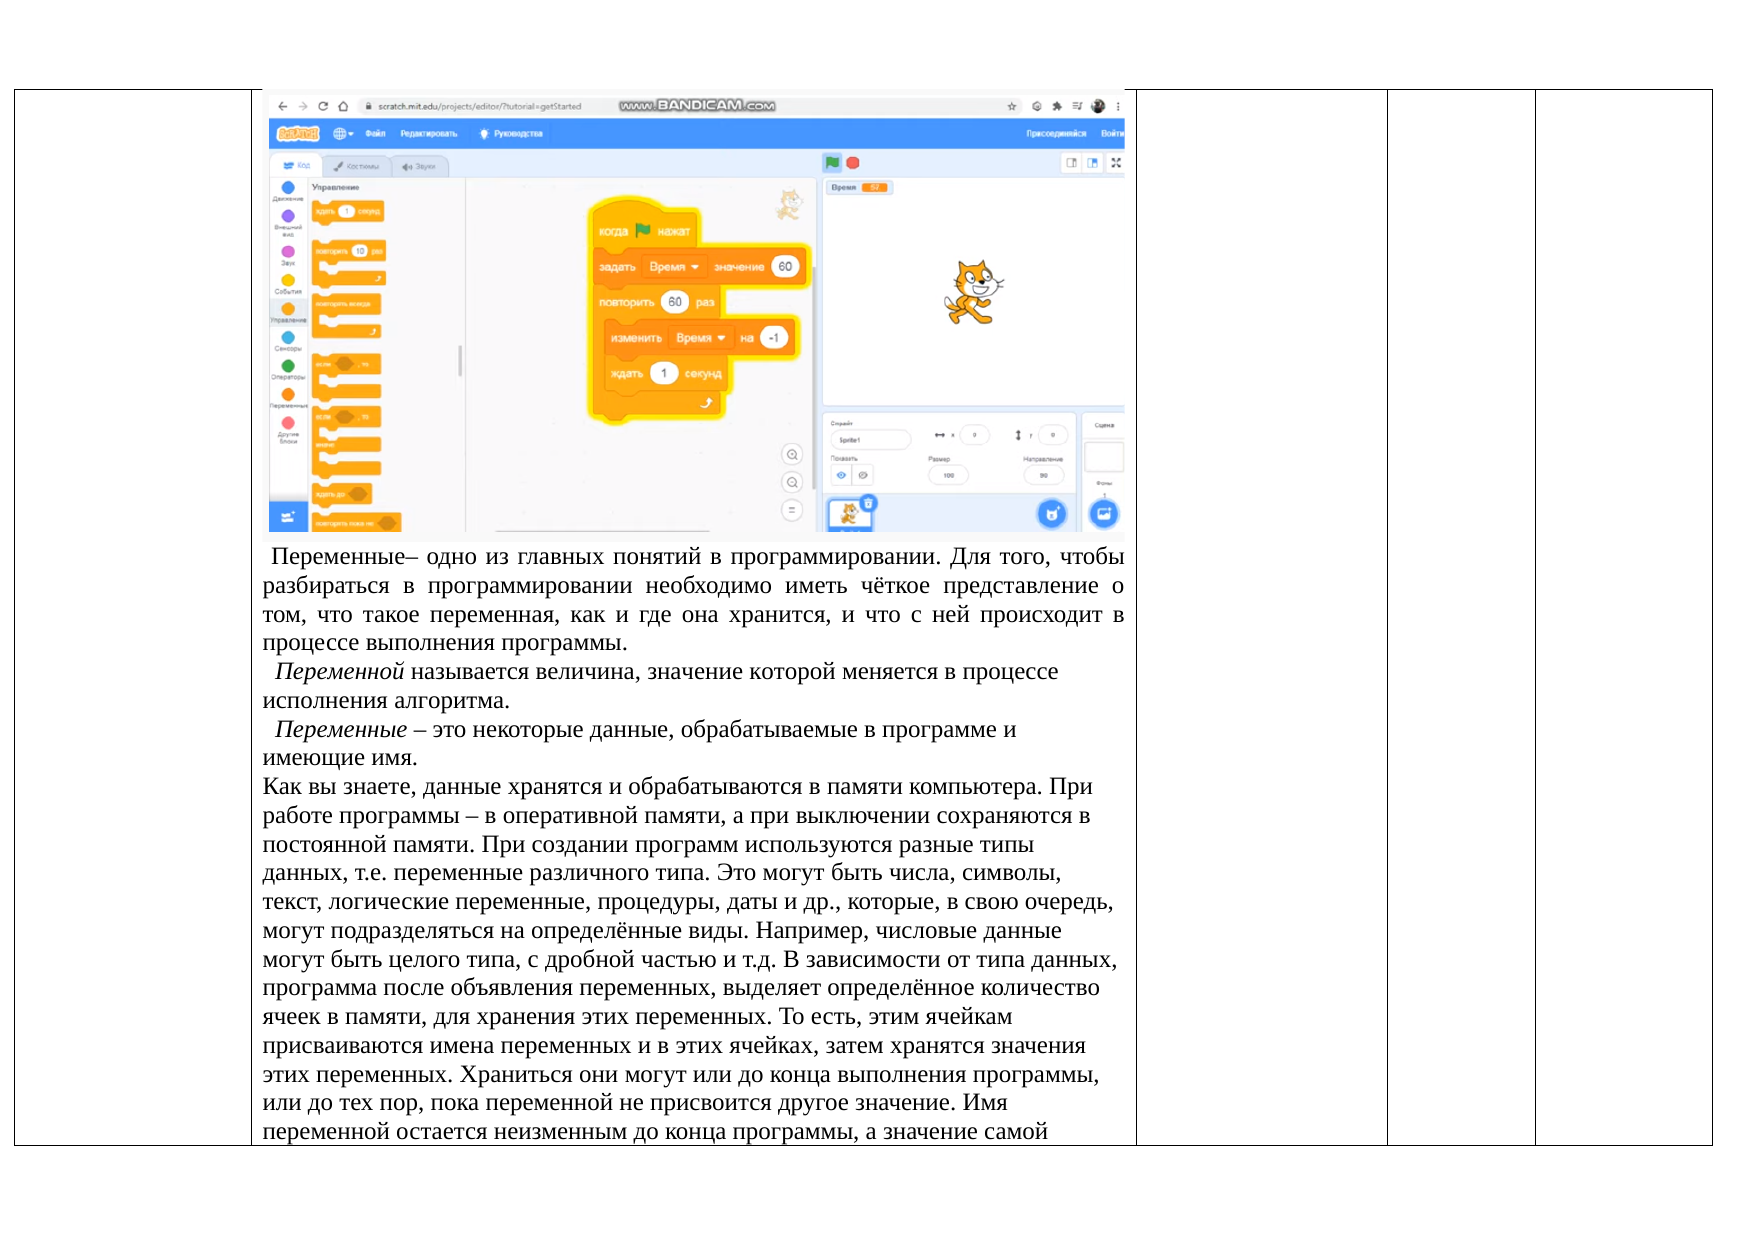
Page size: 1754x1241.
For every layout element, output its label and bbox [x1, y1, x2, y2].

table_cell [252, 90, 1136, 1145]
picture [262, 89, 1125, 542]
table_cell [1137, 90, 1387, 1145]
table_cell [15, 90, 251, 1145]
table_cell [1536, 90, 1712, 1145]
table_cell [1388, 90, 1535, 1145]
